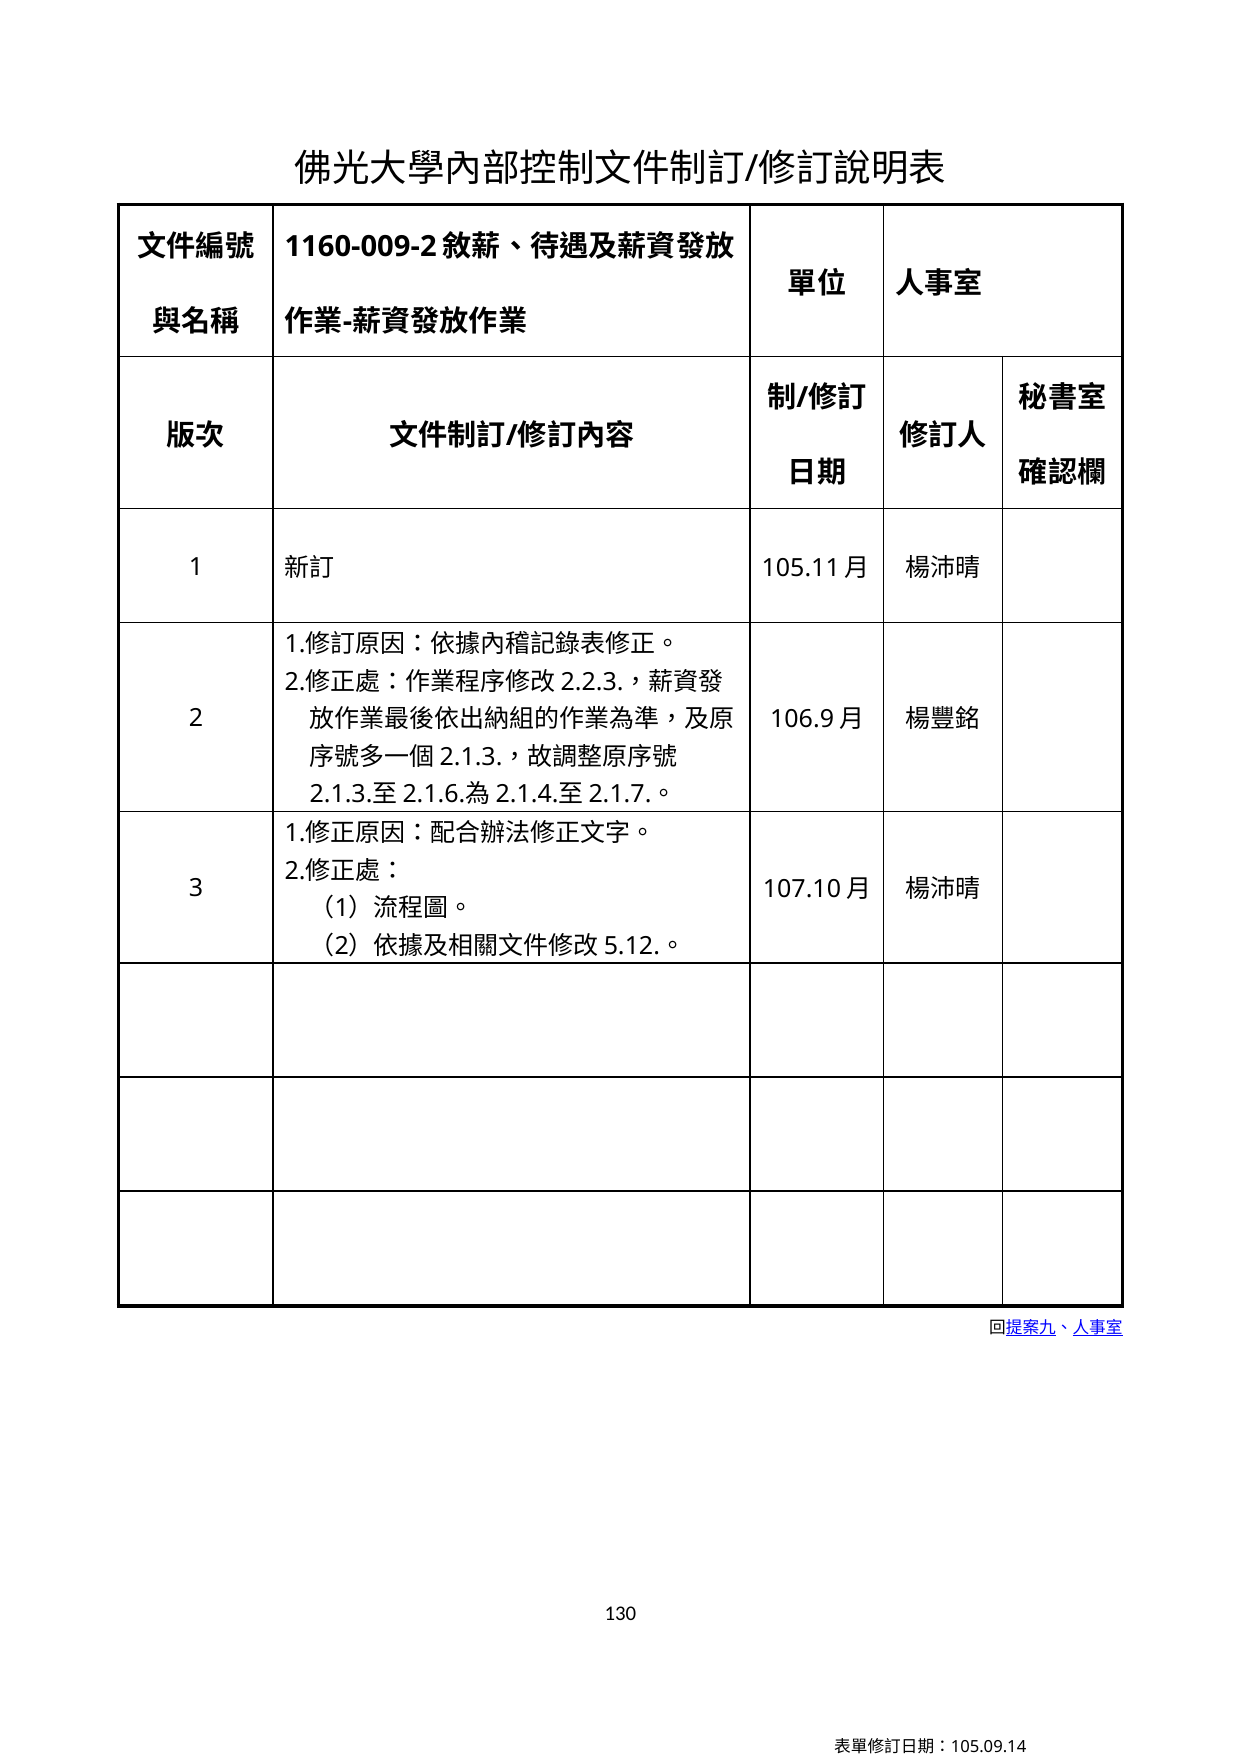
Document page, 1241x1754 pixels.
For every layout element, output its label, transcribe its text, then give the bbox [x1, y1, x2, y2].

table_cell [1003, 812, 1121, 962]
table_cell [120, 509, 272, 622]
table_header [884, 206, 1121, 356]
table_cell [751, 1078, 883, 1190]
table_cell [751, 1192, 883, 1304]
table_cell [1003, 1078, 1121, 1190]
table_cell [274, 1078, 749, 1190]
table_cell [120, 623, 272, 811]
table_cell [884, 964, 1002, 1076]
text 佛光大學內部控制文件制訂/修訂說明表 [118, 128, 1122, 203]
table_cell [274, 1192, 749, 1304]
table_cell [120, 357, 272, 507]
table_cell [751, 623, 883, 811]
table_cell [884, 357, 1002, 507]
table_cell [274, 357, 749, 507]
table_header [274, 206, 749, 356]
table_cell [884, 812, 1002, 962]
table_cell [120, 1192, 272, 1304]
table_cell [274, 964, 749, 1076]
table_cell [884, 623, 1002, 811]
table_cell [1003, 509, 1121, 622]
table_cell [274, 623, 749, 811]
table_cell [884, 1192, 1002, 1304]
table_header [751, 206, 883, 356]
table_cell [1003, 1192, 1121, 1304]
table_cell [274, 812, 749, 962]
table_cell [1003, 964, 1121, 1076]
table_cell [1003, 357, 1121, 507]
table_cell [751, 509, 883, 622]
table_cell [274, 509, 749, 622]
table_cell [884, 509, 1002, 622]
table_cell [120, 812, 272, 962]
text 回提案九、人事室 [118, 1308, 1122, 1345]
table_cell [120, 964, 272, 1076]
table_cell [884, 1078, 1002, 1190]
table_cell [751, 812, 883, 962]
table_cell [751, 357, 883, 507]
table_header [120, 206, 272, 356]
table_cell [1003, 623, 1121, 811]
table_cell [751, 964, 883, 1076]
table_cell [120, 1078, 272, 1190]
